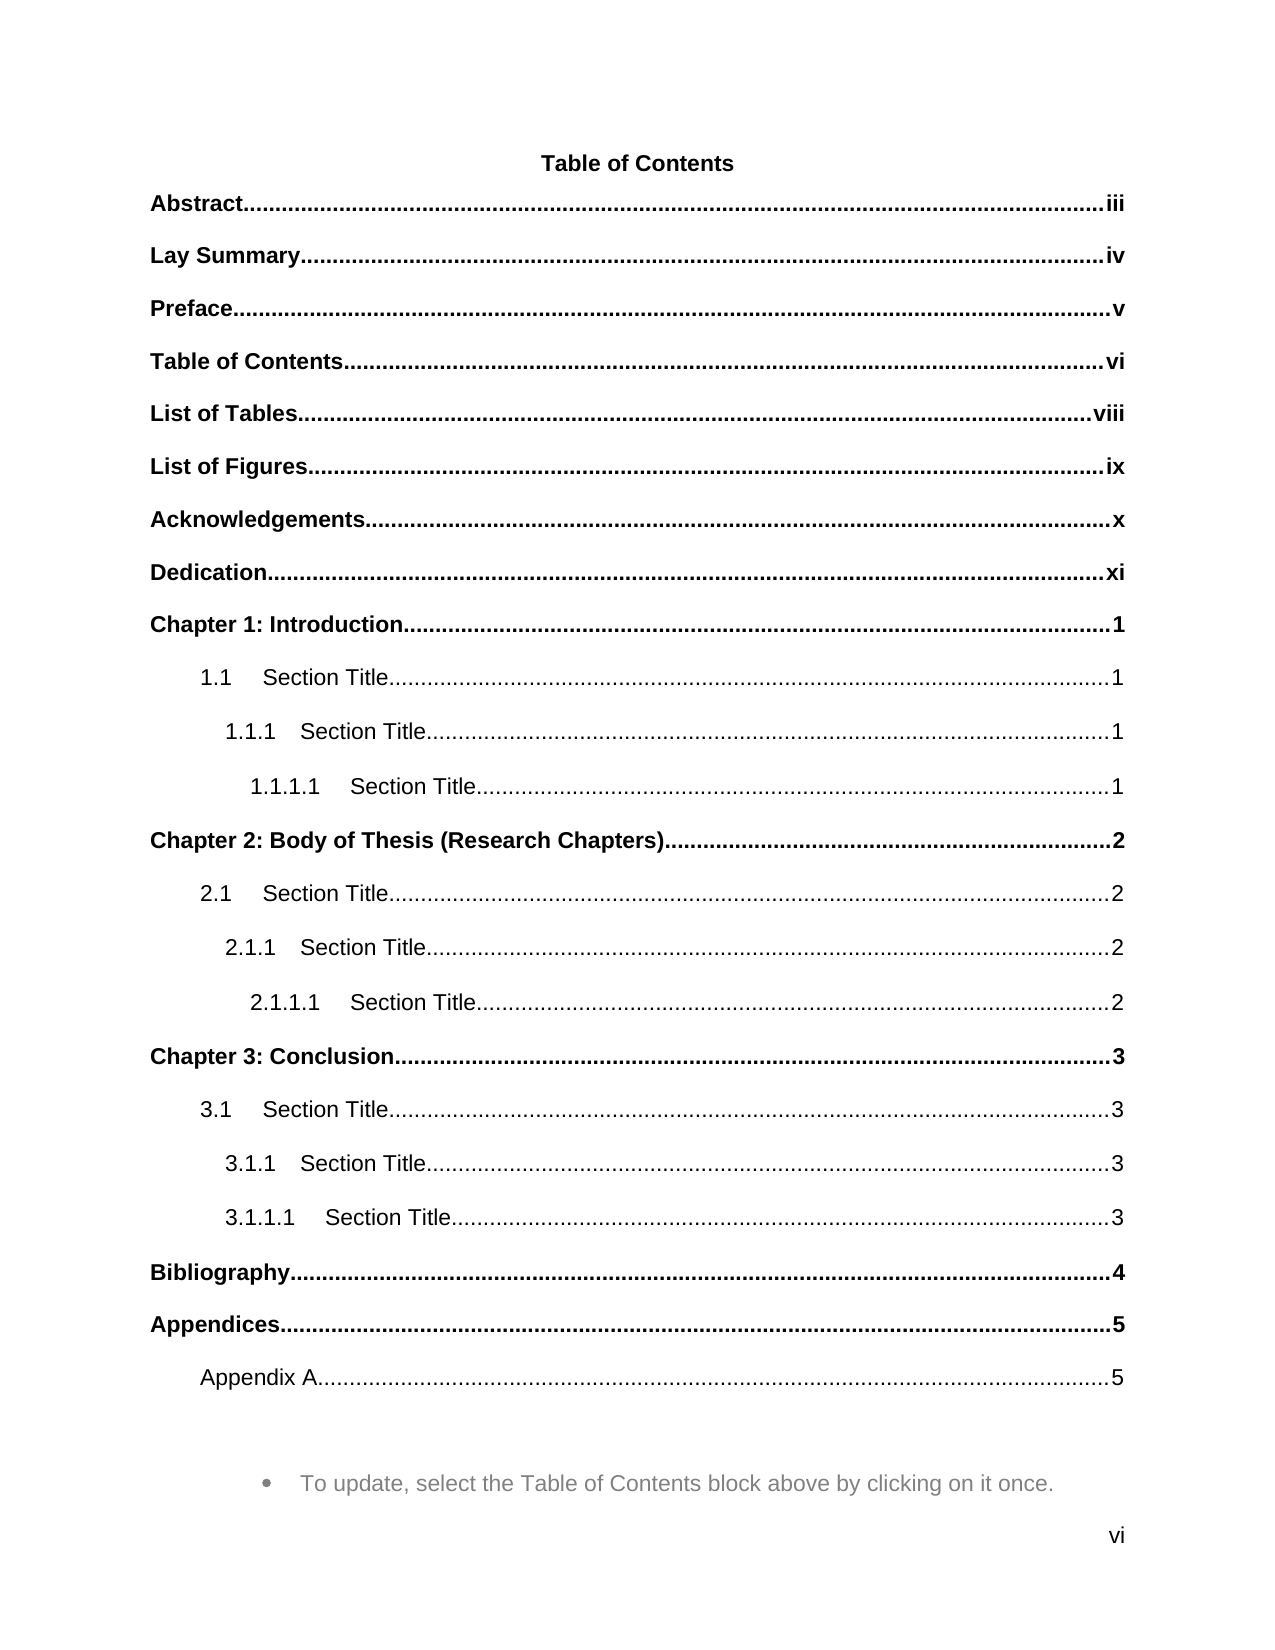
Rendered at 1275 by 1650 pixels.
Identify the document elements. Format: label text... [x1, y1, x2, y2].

list To update, select the Table of Contents block above by clicking on it once. [262, 1469, 1125, 1496]
